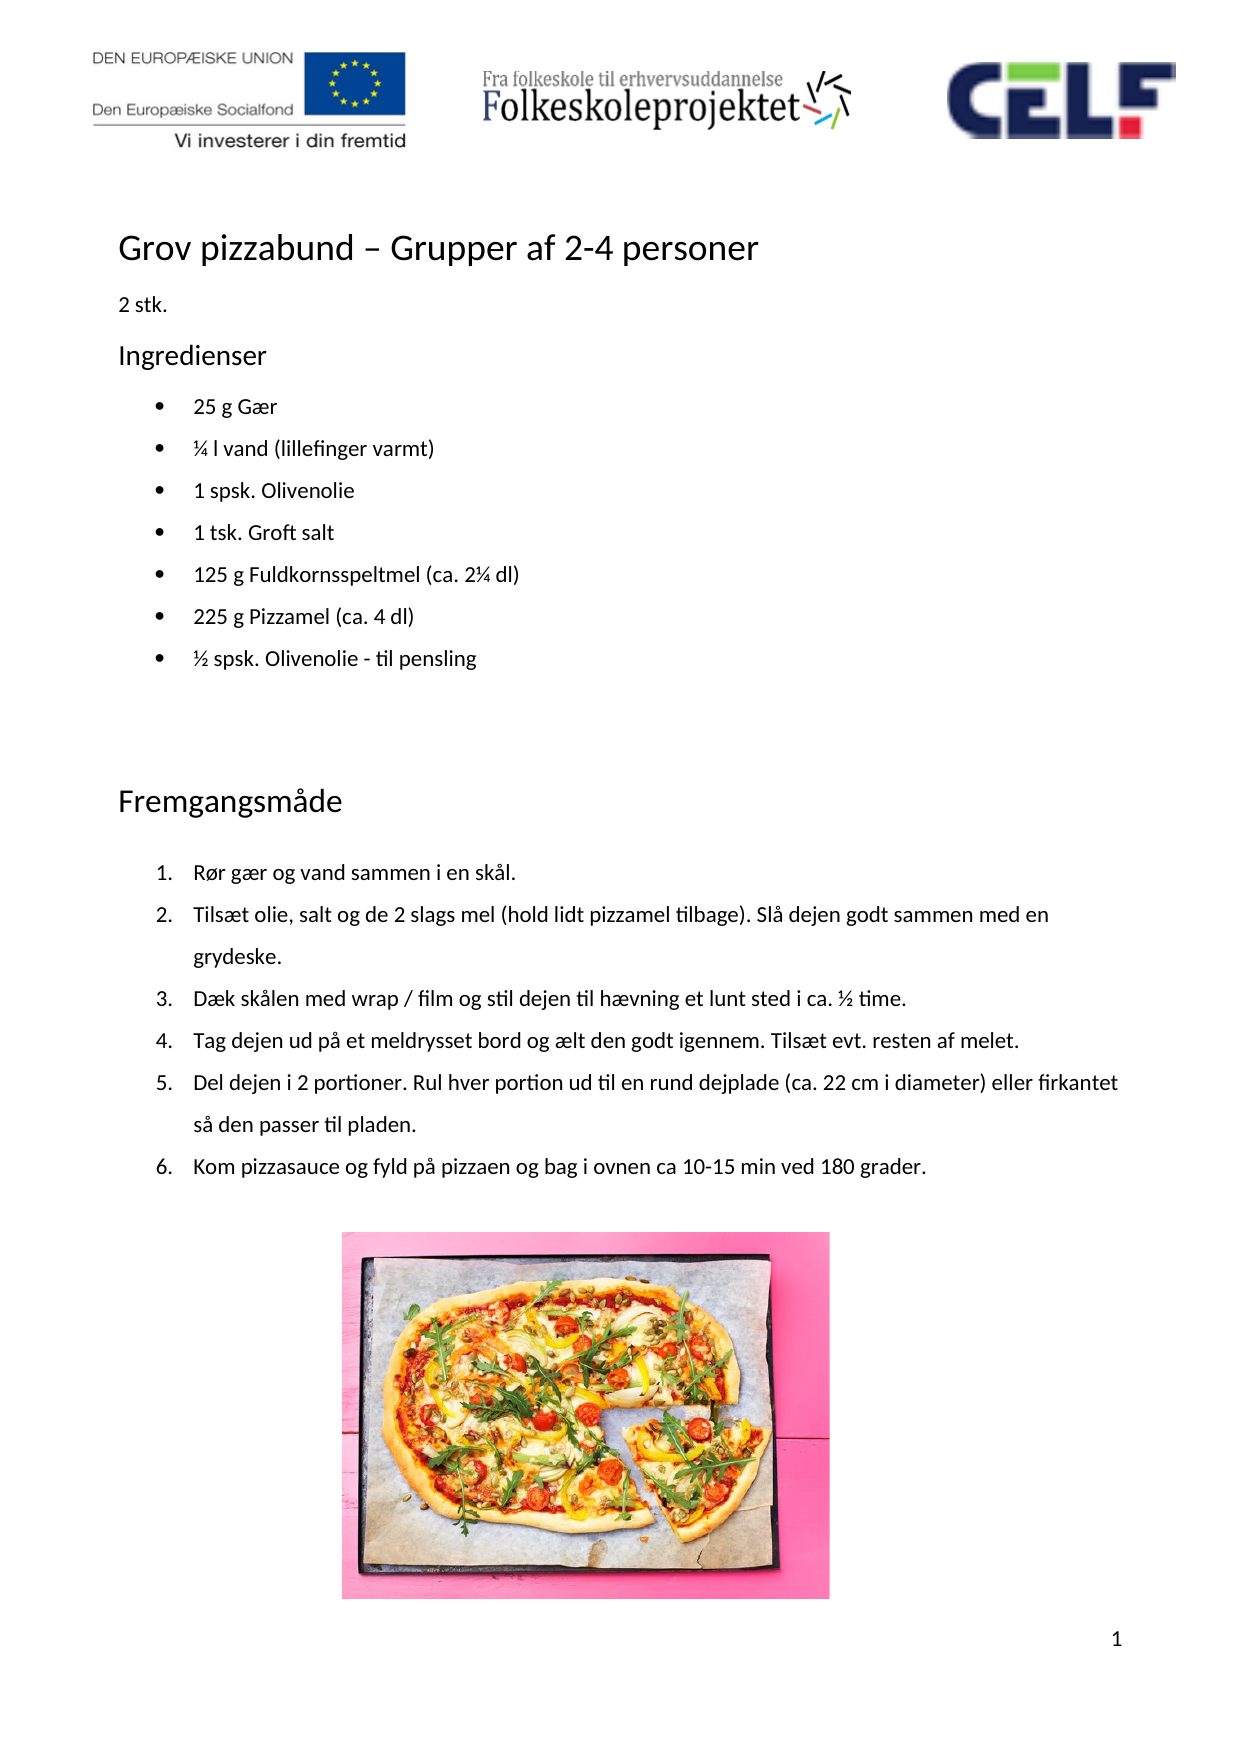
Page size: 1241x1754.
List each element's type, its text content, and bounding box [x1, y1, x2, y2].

list Tilsæt olie, salt og de 2 slags mel (hold lidt pizzamel tilbage). Slå dejen godt sammen med en grydeske. [156, 900, 1122, 970]
list 25 g Gær [156, 392, 1122, 420]
list 1 tsk. Groft salt [156, 518, 1122, 546]
list Rør gær og vand sammen i en skål. [156, 858, 1122, 886]
list Dæk skålen med wrap / film og stil dejen til hævning et lunt sted i ca. ½ time. [156, 984, 1122, 1012]
list ¼ l vand (lillefinger varmt) [156, 434, 1122, 462]
picture [341, 1232, 830, 1599]
text Fremgangsmåde [118, 780, 1122, 821]
picture [92, 51, 408, 153]
list Kom pizzasauce og fyld på pizzaen og bag i ovnen ca 10-15 min ved 180 grader. [156, 1152, 1122, 1180]
list 1 spsk. Olivenolie [156, 476, 1122, 504]
list Del dejen i 2 portioner. Rul hver portion ud til en rund dejplade (ca. 22 cm i diameter) eller firkantet så den passer til pladen. [156, 1068, 1122, 1138]
list Tag dejen ud på et meldrysset bord og ælt den godt igennem. Tilsæt evt. resten af melet. [156, 1026, 1122, 1054]
picture [947, 62, 1176, 139]
list 125 g Fuldkornsspeltmel (ca. 2¼ dl) [156, 560, 1122, 588]
picture [483, 71, 852, 130]
list 225 g Pizzamel (ca. 4 dl) [156, 602, 1122, 630]
text 2 stk. [118, 290, 1122, 318]
text Ingredienser [118, 337, 1122, 373]
text Grov pizzabund – Grupper af 2-4 personer [118, 224, 1122, 270]
list ½ spsk. Olivenolie - til pensling [156, 644, 1122, 672]
